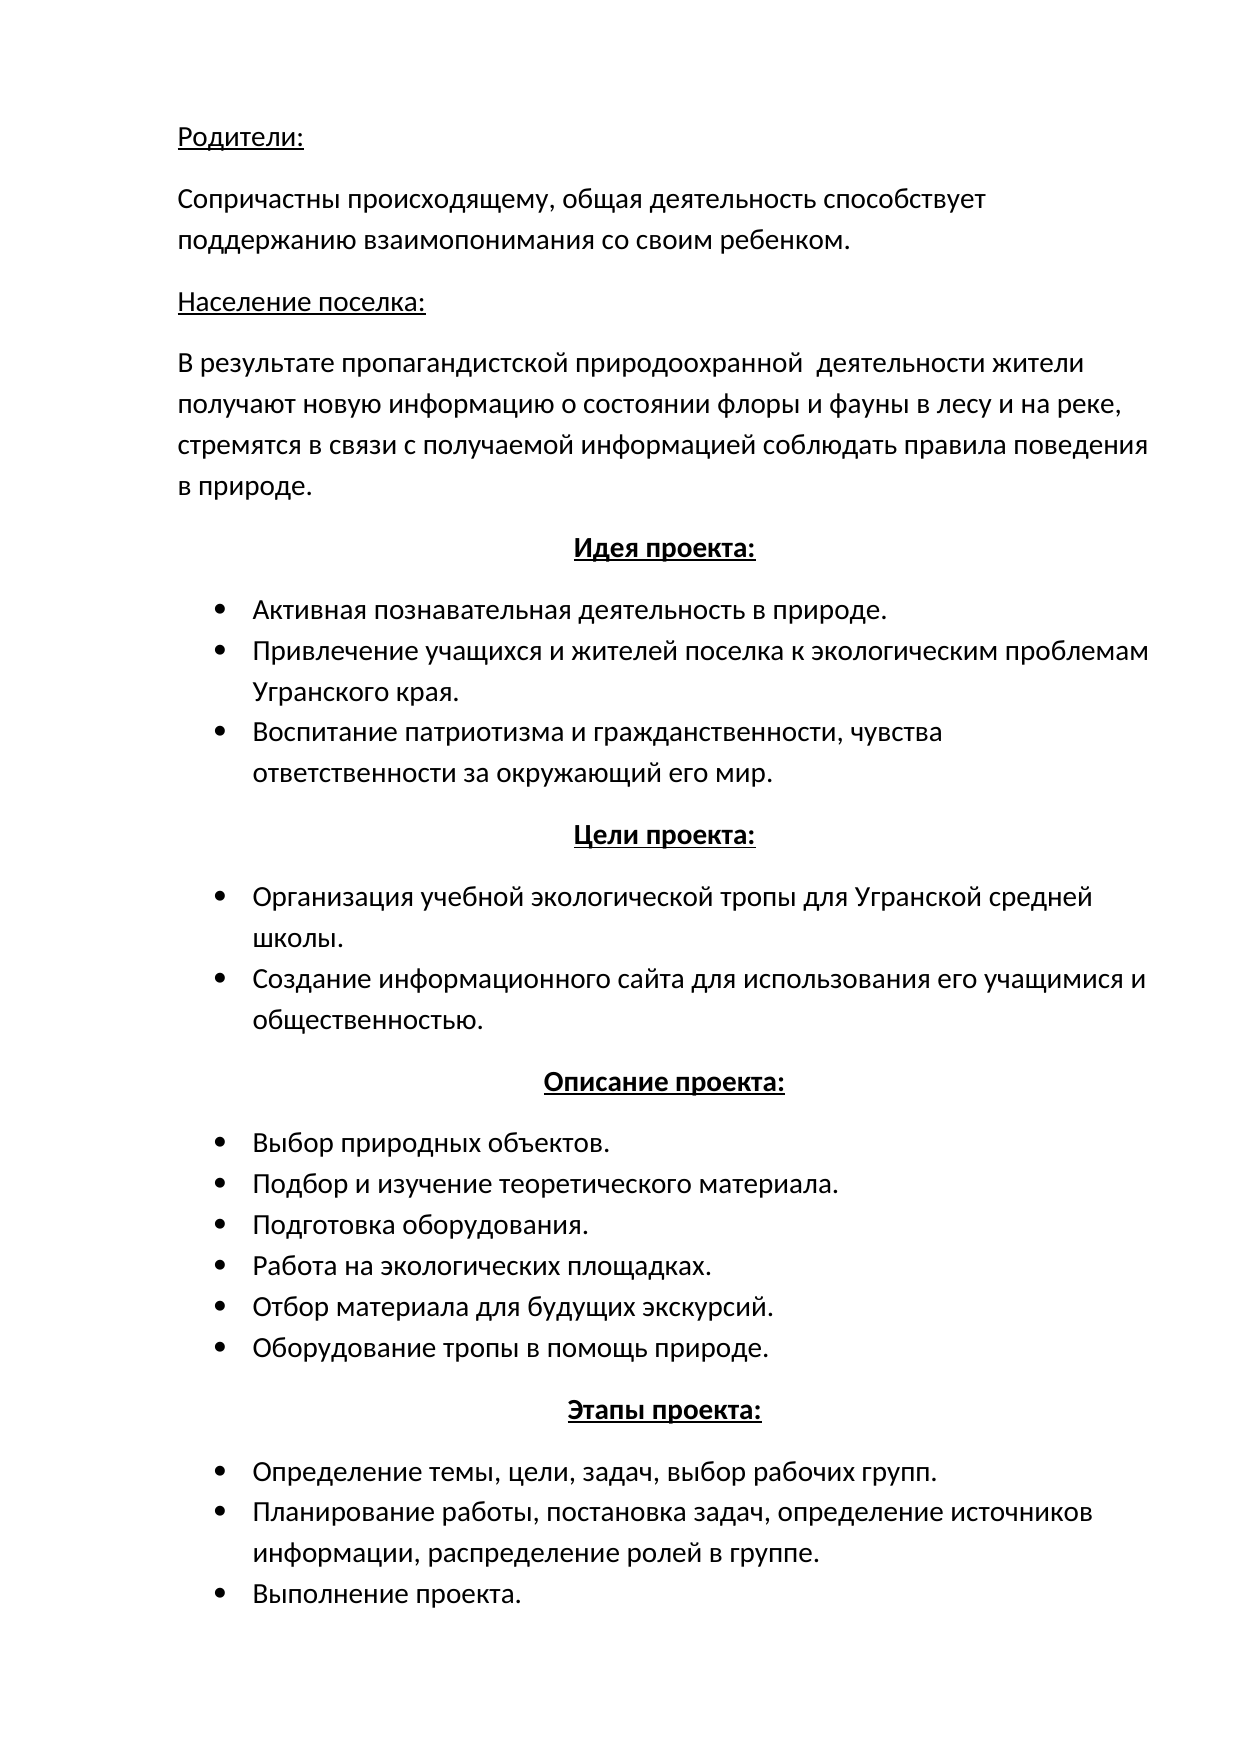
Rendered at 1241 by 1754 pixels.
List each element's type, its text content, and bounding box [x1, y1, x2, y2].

text Родители: [177, 118, 1152, 154]
list Отбор материала для будущих экскурсий. [215, 1288, 1152, 1324]
list Воспитание патриотизма и гражданственности, чувства ответственности за окружающий его мир. [215, 713, 1152, 790]
text Идея проекта: [177, 529, 1152, 564]
list Подбор и изучение теоретического материала. [215, 1165, 1152, 1201]
list Планирование работы, постановка задач, определение источников информации, распределение ролей в группе. [215, 1493, 1152, 1570]
list Активная познавательная деятельность в природе. [215, 591, 1152, 626]
list Работа на экологических площадках. [215, 1247, 1152, 1283]
list Выполнение проекта. [215, 1575, 1152, 1611]
text Цели проекта: [177, 816, 1152, 852]
list Создание информационного сайта для использования его учащимися и общественностью. [215, 960, 1152, 1036]
list Оборудование тропы в помощь природе. [215, 1329, 1152, 1365]
text Этапы проекта: [177, 1391, 1152, 1426]
list Привлечение учащихся и жителей поселка к экологическим проблемам Угранского края. [215, 632, 1152, 708]
text В результате пропагандистской природоохранной деятельности жители получают новую информацию о состоянии флоры и фауны в лесу и на реке, стремятся в связи с получаемой информацией соблюдать правила поведения в природе. [177, 344, 1152, 503]
text Описание проекта: [177, 1063, 1152, 1098]
text Сопричастны происходящему, общая деятельность способствует поддержанию взаимопонимания со своим ребенком. [177, 180, 1152, 256]
list Определение темы, цели, задач, выбор рабочих групп. [215, 1453, 1152, 1488]
list Подготовка оборудования. [215, 1206, 1152, 1242]
list Организация учебной экологической тропы для Угранской средней школы. [215, 878, 1152, 954]
text Население поселка: [177, 283, 1152, 318]
list Выбор природных объектов. [215, 1124, 1152, 1160]
